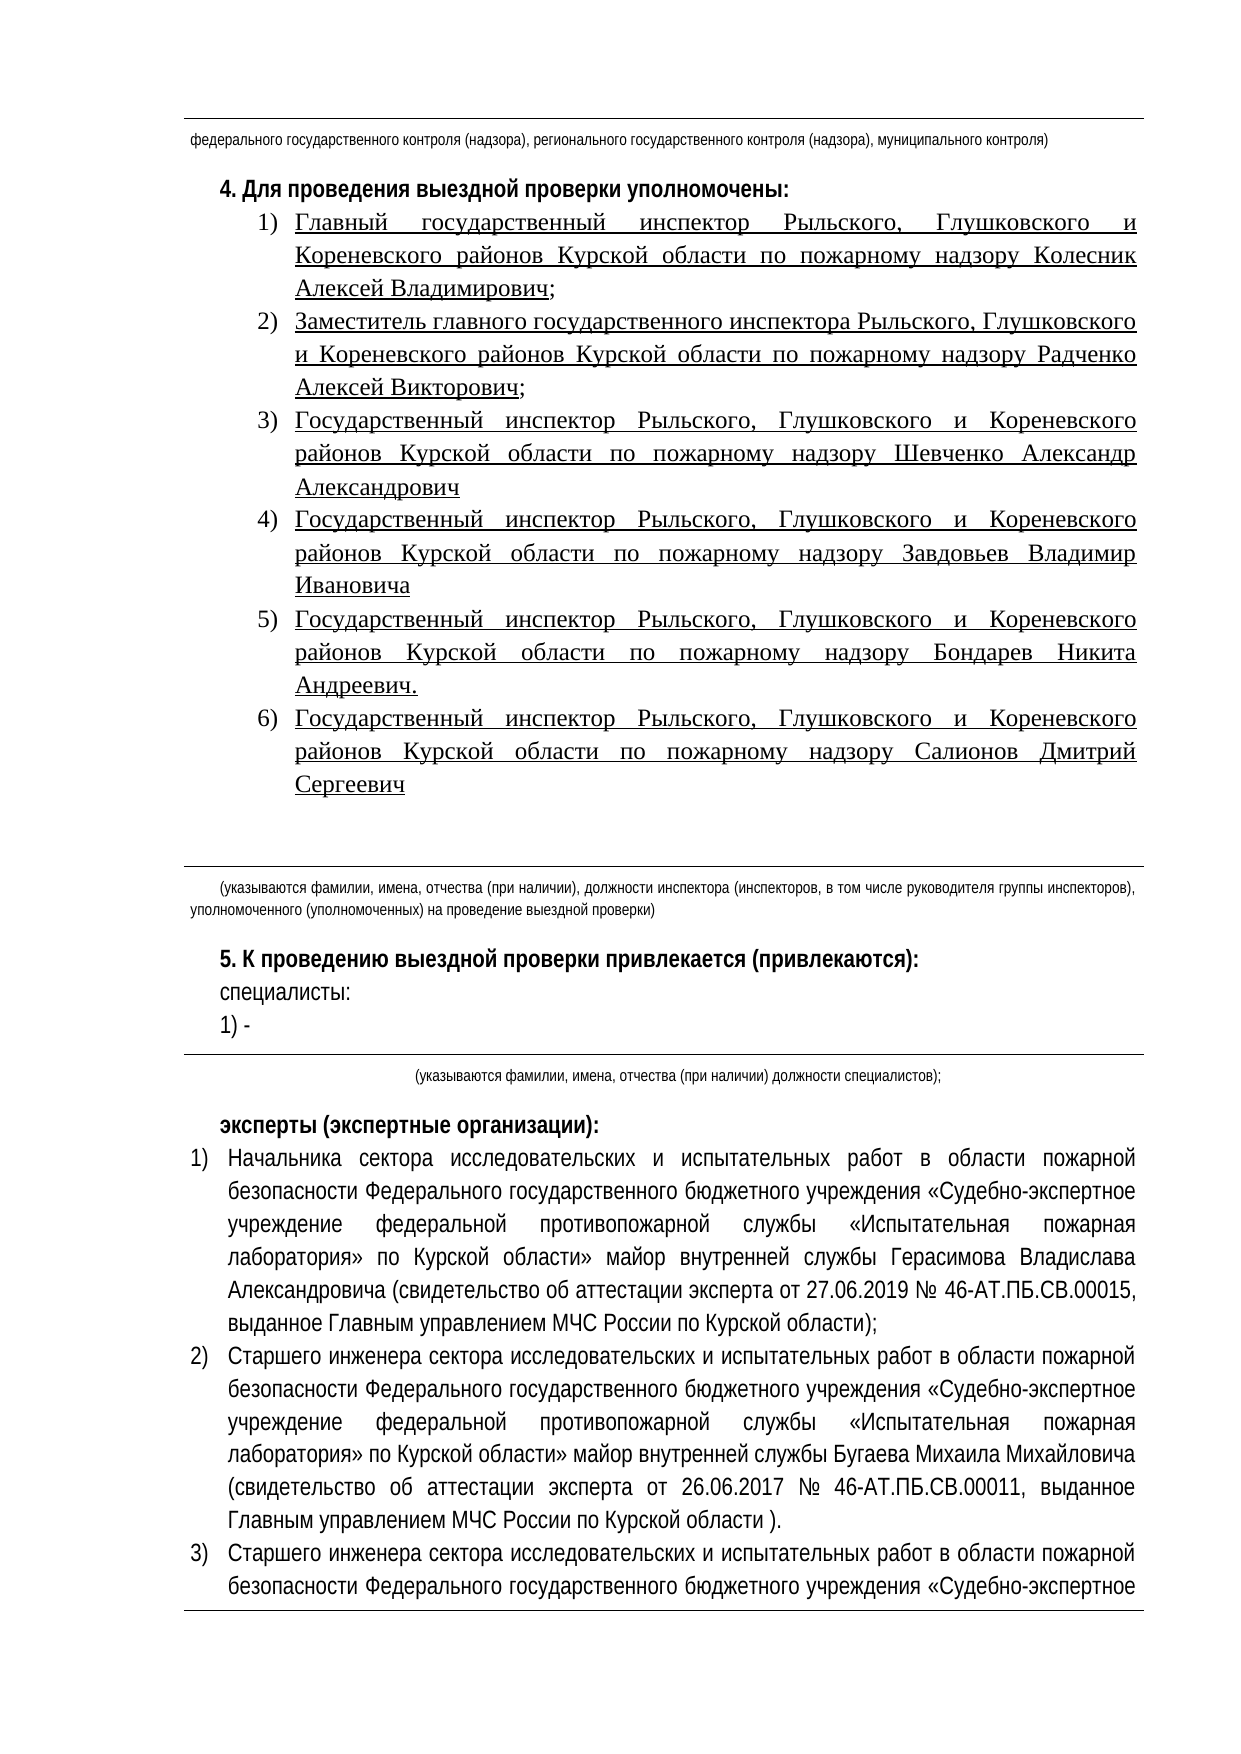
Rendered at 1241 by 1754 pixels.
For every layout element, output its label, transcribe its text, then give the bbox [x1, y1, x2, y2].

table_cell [184, 1100, 1143, 1610]
table_cell 4. Для проведения выездной проверки уполномочены: Главный государственный инспектор Рыльского, Глушковского и Кореневского районов Курской области по пожарному надзору Колесник Алексей Владимирович; Заместитель главного государственного инспектора Рыльского, Глушковского и Кореневского районов Курской области по пожарному надзору Радченко Алексей Викторович; Государственный инспектор Рыльского, Глушковского и Кореневского районов Курской области по пожарному надзору Шевченко Александр Александрович Государственный инспектор Рыльского, Глушковского и Кореневского районов Курской области по пожарному надзору Завдовьев Владимир Ивановича Государственный инспектор Рыльского, Глушковского и Кореневского районов Курской области по пожарному надзору Бондарев Никита Андреевич. Государственный инспектор Рыльского, Глушковского и Кореневского районов Курской области по пожарному надзору Салионов Дмитрий Сергеевич [184, 164, 1143, 866]
table_cell (указываются фамилии, имена, отчества (при наличии), должности инспектора (инспекторов, в том числе руководителя группы инспекторов), уполномоченного (уполномоченных) на проведение выездной проверки) [184, 867, 1143, 934]
table_cell (указываются фамилии, имена, отчества (при наличии) должности специалистов); [184, 1055, 1143, 1099]
table_cell 5. К проведению выездной проверки привлекается (привлекаются): специалисты: 1) - [184, 934, 1143, 1054]
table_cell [184, 119, 1143, 164]
